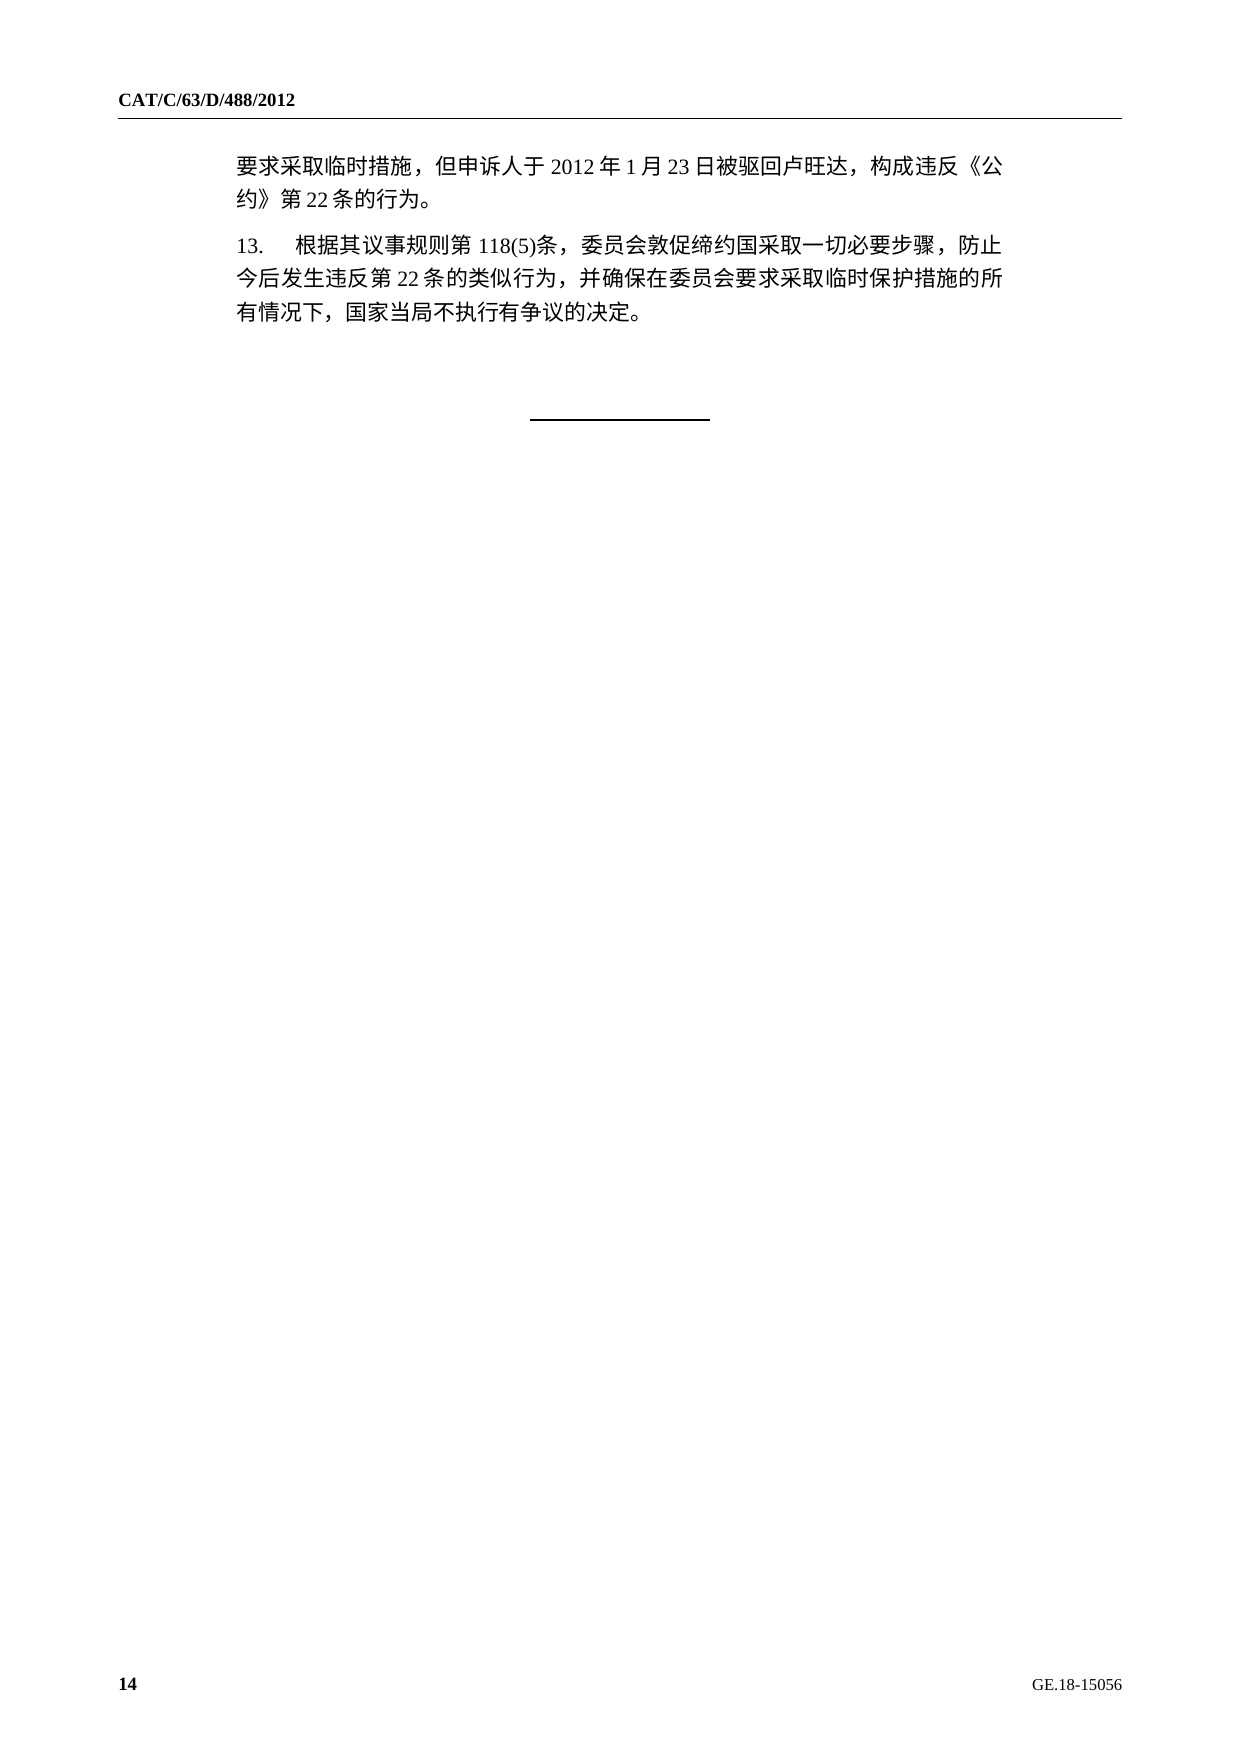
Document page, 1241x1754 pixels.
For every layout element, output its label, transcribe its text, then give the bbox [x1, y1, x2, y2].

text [236, 148, 1004, 214]
text 13. 根据其议事规则第118(5)条，委员会敦促缔约国采取一切必要步骤，防止今后发生违反第22条的类似行为，并确保在委员会要求采取临时保护措施的所有情况下，国家当局不执行有争议的决定。 [236, 227, 1004, 327]
